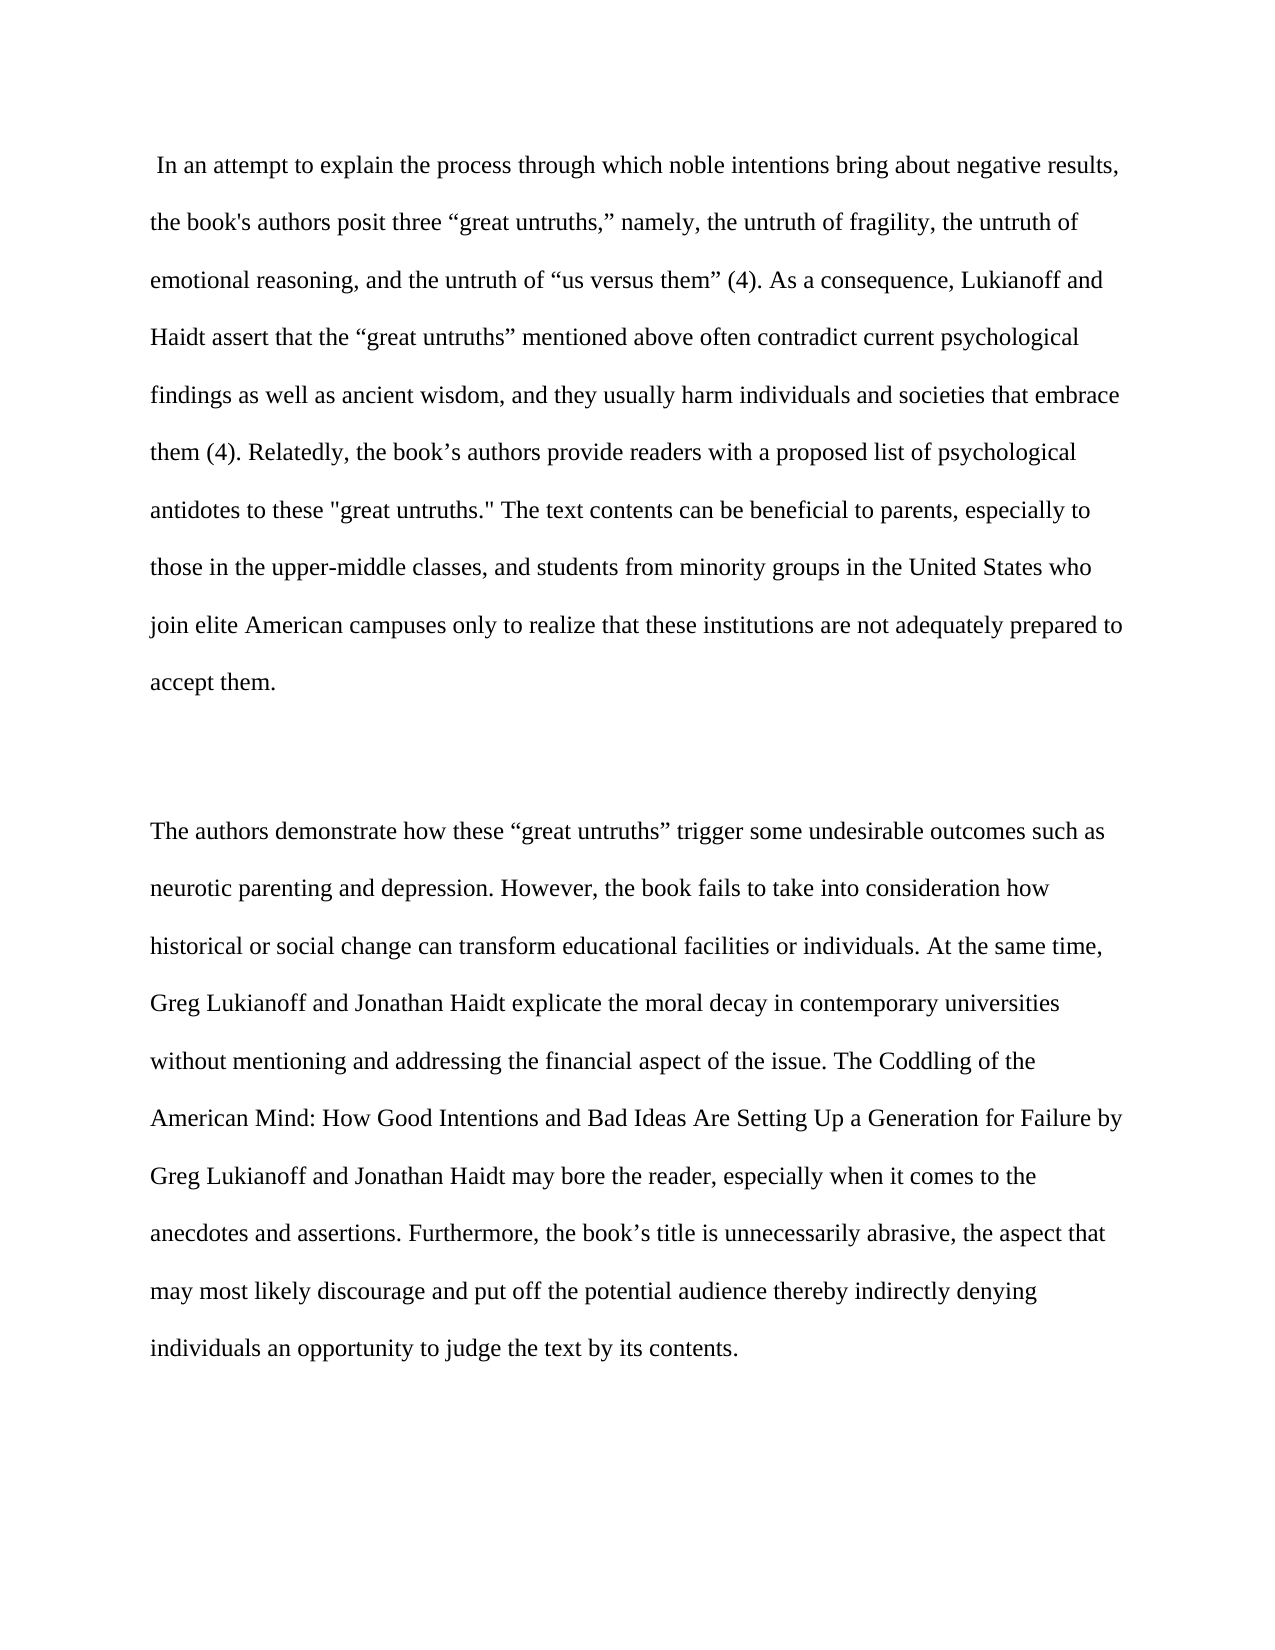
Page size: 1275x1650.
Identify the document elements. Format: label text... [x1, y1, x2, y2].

text The authors demonstrate how these “great untruths” trigger some undesirable outcomes such as neurotic parenting and depression. However, the book fails to take into consideration how historical or social change can transform educational facilities or individuals. At the same time, Greg Lukianoff and Jonathan Haidt explicate the moral decay in contemporary universities without mentioning and addressing the financial aspect of the issue. The Coddling of the American Mind: How Good Intentions and Bad Ideas Are Setting Up a Generation for Failure by Greg Lukianoff and Jonathan Haidt may bore the reader, especially when it comes to the anecdotes and assertions. Furthermore, the book’s title is unnecessarily abrasive, the aspect that may most likely discourage and put off the potential audience thereby indirectly denying individuals an opportunity to judge the text by its contents. [150, 816, 1125, 1362]
text In an attempt to explain the process through which noble intentions bring about negative results, the book's authors posit three “great untruths,” namely, the untruth of fragility, the untruth of emotional reasoning, and the untruth of “us versus them” (4). As a consequence, Lukianoff and Haidt assert that the “great untruths” mentioned above often contradict current psychological findings as well as ancient wisdom, and they usually harm individuals and societies that embrace them (4). Relatedly, the book’s authors provide readers with a proposed list of psychological antidotes to these "great untruths." The text contents can be beneficial to parents, especially to those in the upper-middle classes, and students from minority groups in the United States who join elite American campuses only to realize that these institutions are not adequately prepared to accept them. [150, 150, 1125, 696]
